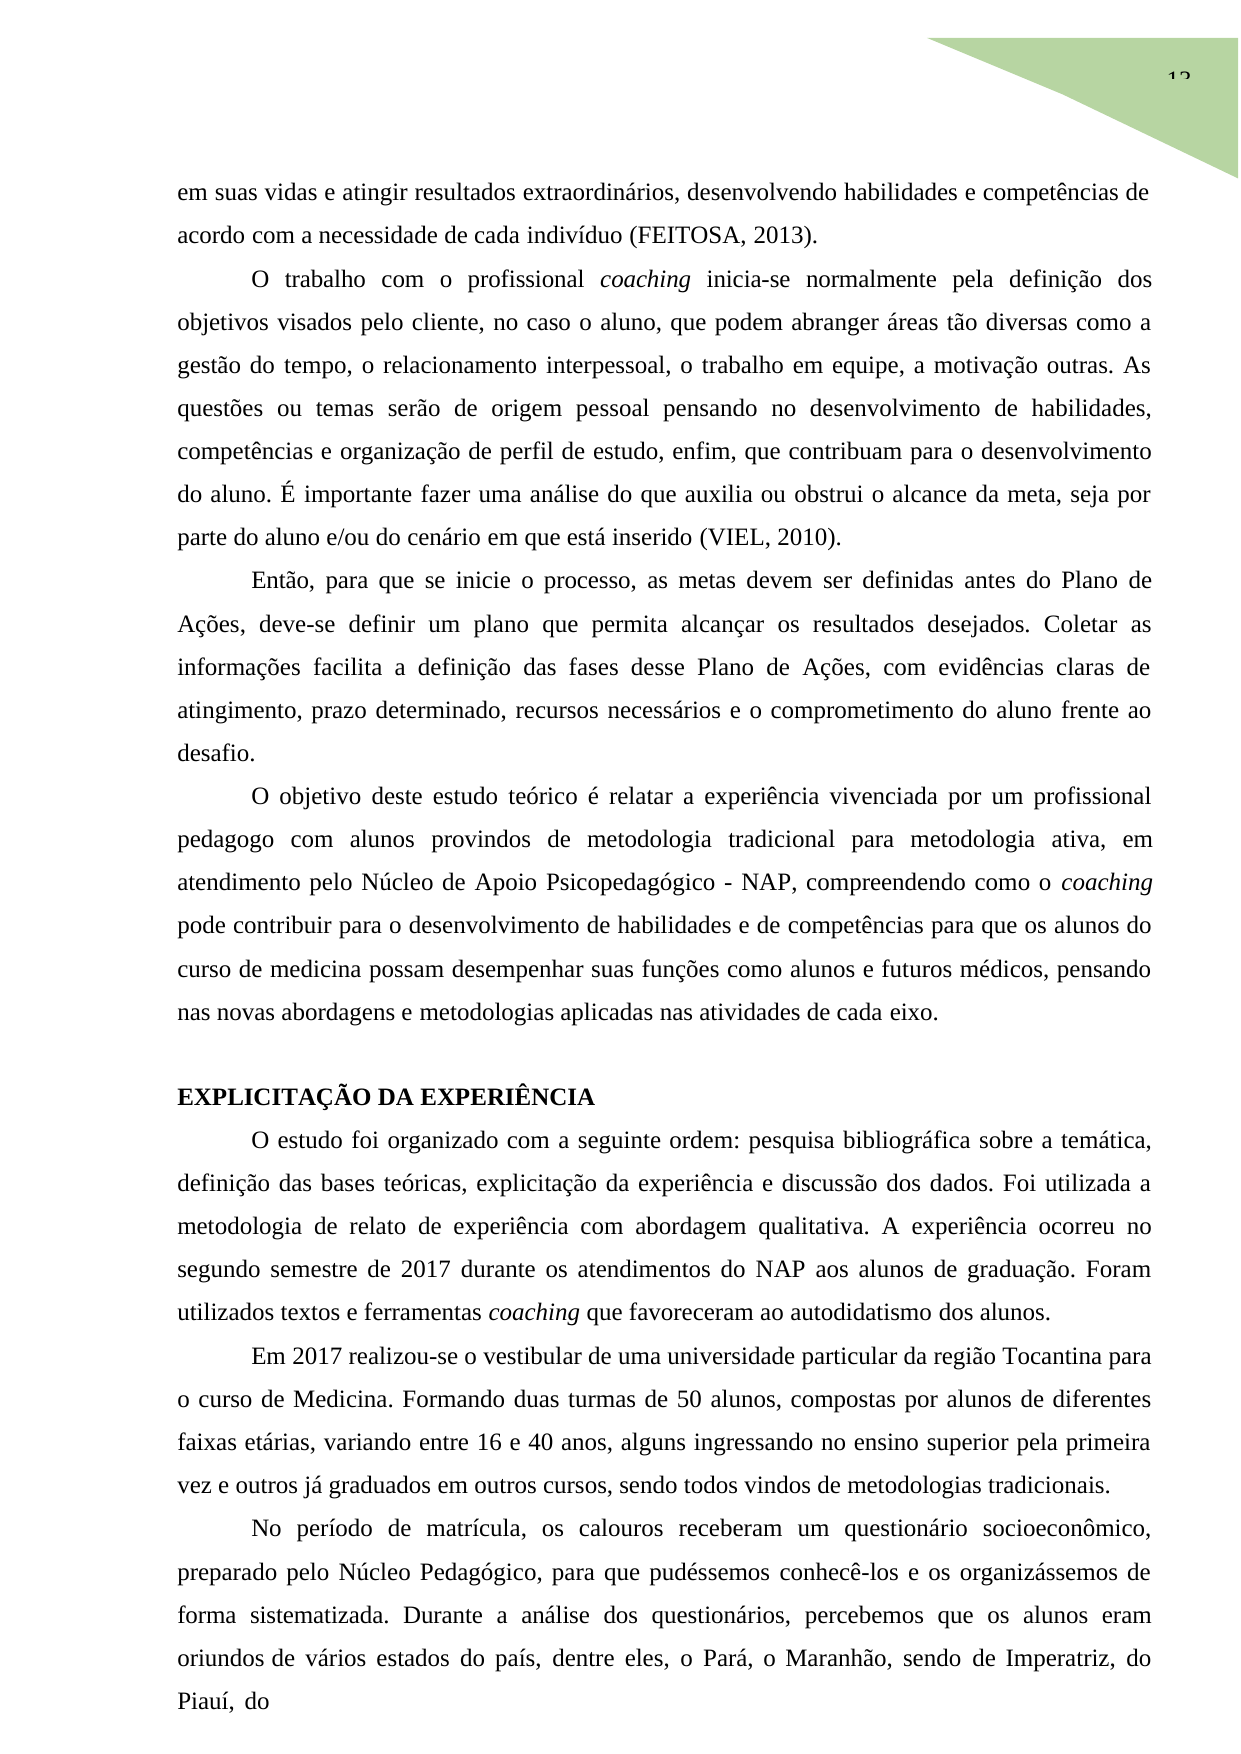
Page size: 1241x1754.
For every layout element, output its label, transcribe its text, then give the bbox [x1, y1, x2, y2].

subtitle EXPLICITAÇÃO DA EXPERIÊNCIA [177, 1082, 1215, 1111]
text O trabalho com o profissional coaching inicia-se normalmente pela definição dos objetivos visados pelo cliente, no caso o aluno, que podem abranger áreas tão diversas como a gestão do tempo, o relacionamento interpessoal, o trabalho em equipe, a motivação outras. As questões ou temas serão de origem pessoal pensando no desenvolvimento de habilidades, competências e organização de perfil de estudo, enfim, que contribuam para o desenvolvimento do aluno. É importante fazer uma análise do que auxilia ou obstrui o alcance da meta, seja por parte do aluno e/ou do cenário em que está inserido (VIEL, 2010). [177, 264, 1152, 551]
text em suas vidas e atingir resultados extraordinários, desenvolvendo habilidades e competências de acordo com a necessidade de cada indivíduo (FEITOSA, 2013). [177, 177, 1151, 249]
text O estudo foi organizado com a seguinte ordem: pesquisa bibliográfica sobre a temática, definição das bases teóricas, explicitação da experiência e discussão dos dados. Foi utilizada a metodologia de relato de experiência com abordagem qualitativa. A experiência ocorreu no segundo semestre de 2017 durante os atendimentos do NAP aos alunos de graduação. Foram utilizados textos e ferramentas coaching que favoreceram ao autodidatismo dos alunos. [177, 1125, 1152, 1326]
text Então, para que se inicie o processo, as metas devem ser definidas antes do Plano de Ações, deve-se definir um plano que permita alcançar os resultados desejados. Coletar as informações facilita a definição das fases desse Plano de Ações, com evidências claras de atingimento, prazo determinado, recursos necessários e o comprometimento do aluno frente ao desafio. [177, 566, 1152, 767]
text O objetivo deste estudo teórico é relatar a experiência vivenciada por um profissional pedagogo com alunos provindos de metodologia tradicional para metodologia ativa, em atendimento pelo Núcleo de Apoio Psicopedagógico - NAP, compreendendo como o coaching pode contribuir para o desenvolvimento de habilidades e de competências para que os alunos do curso de medicina possam desempenhar suas funções como alunos e futuros médicos, pensando nas novas abordagens e metodologias aplicadas nas atividades de cada eixo. [177, 781, 1153, 1026]
text Em 2017 realizou-se o vestibular de uma universidade particular da região Tocantina para o curso de Medicina. Formando duas turmas de 50 alunos, compostas por alunos de diferentes faixas etárias, variando entre 16 e 40 anos, alguns ingressando no ensino superior pela primeira vez e outros já graduados em outros cursos, sendo todos vindos de metodologias tradicionais. [177, 1341, 1152, 1499]
text No período de matrícula, os calouros receberam um questionário socioeconômico, preparado pelo Núcleo Pedagógico, para que pudéssemos conhecê-los e os organizássemos de forma sistematizada. Durante a análise dos questionários, percebemos que os alunos eram oriundos de vários estados do país, dentre eles, o Pará, o Maranhão, sendo de Imperatriz, do Piauí, do [177, 1513, 1152, 1715]
